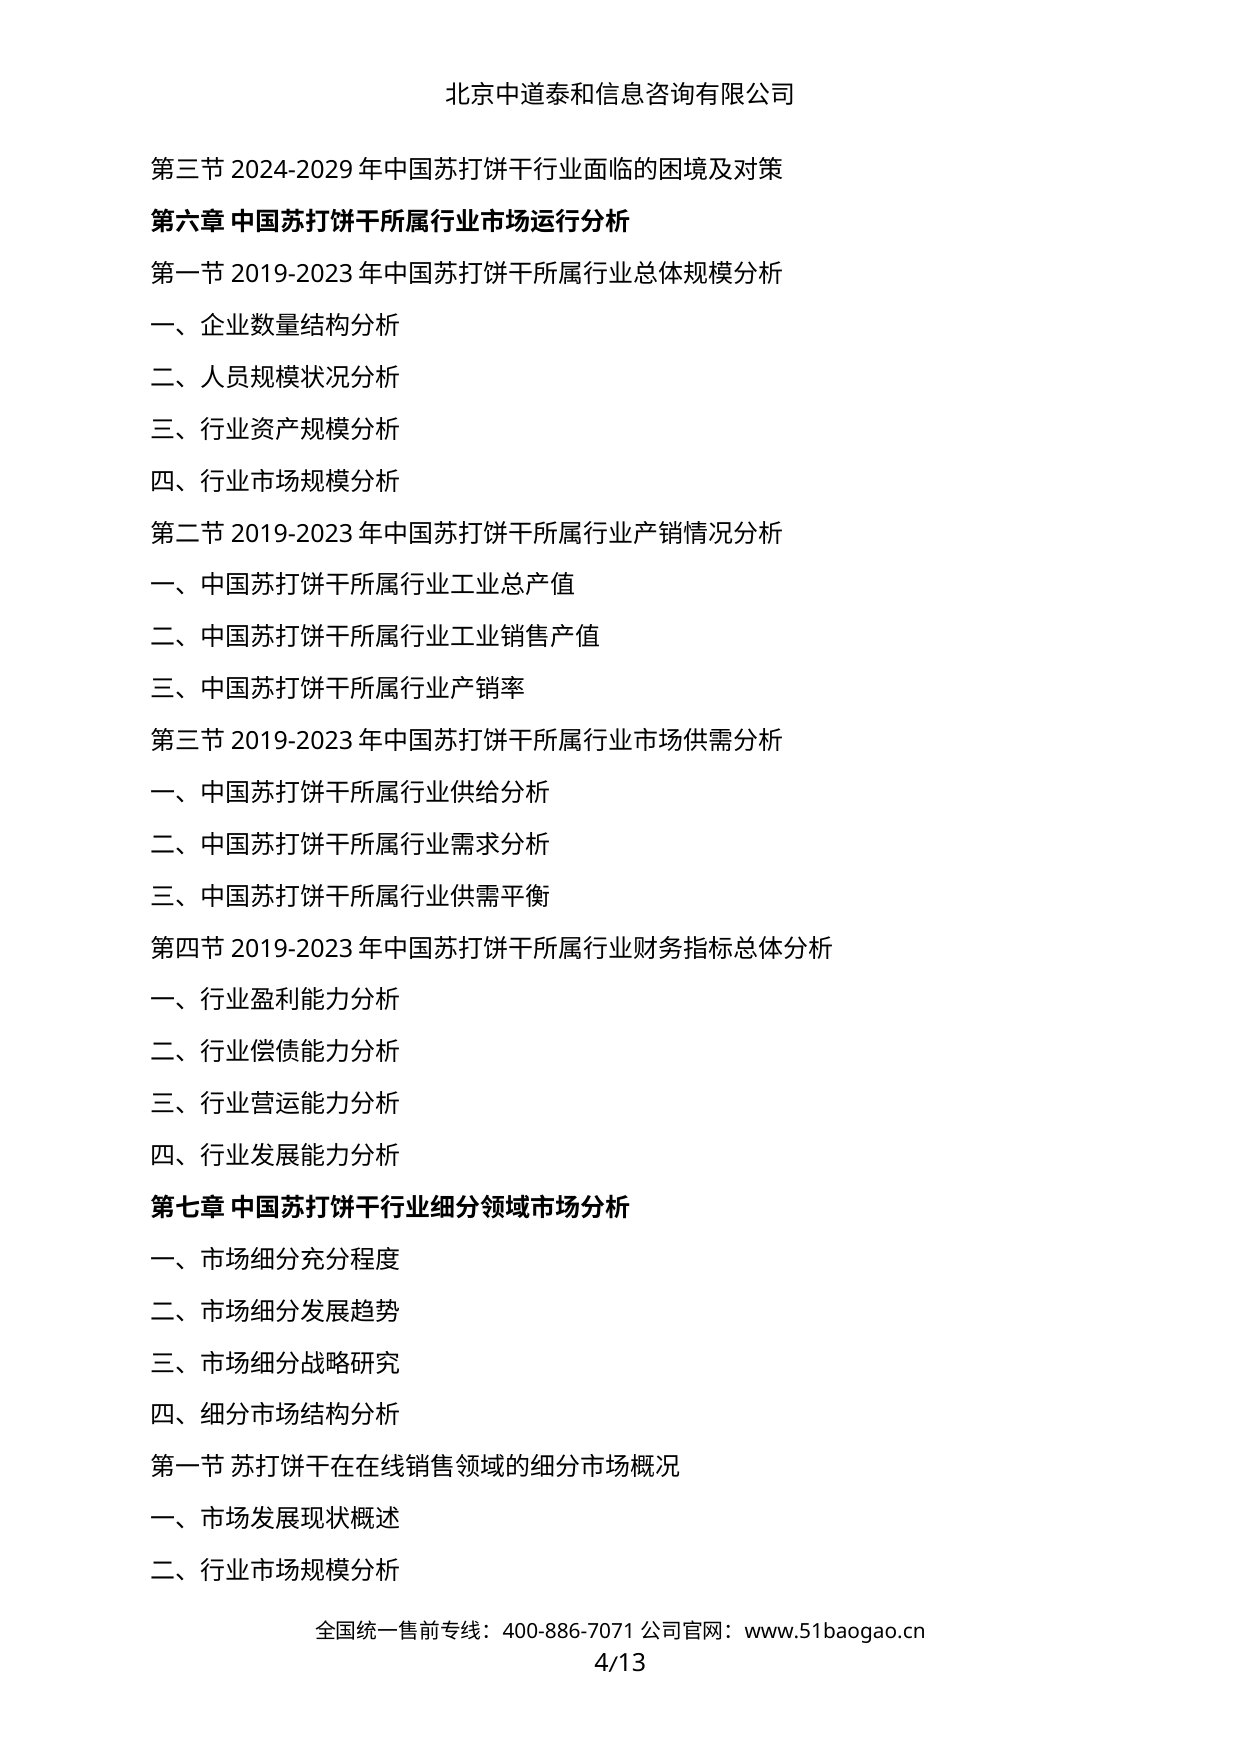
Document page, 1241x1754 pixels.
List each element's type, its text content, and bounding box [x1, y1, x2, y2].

text 一、中国苏打饼干所属行业工业总产值 [150, 565, 1090, 601]
text 三、行业营运能力分析 [150, 1084, 1090, 1120]
text 第四节 2019-2023年中国苏打饼干所属行业财务指标总体分析 [150, 928, 1090, 964]
text 第一节 苏打饼干在在线销售领域的细分市场概况 [150, 1447, 1090, 1483]
text 第三节 2019-2023年中国苏打饼干所属行业市场供需分析 [150, 721, 1090, 757]
text 一、行业盈利能力分析 [150, 980, 1090, 1016]
text 三、行业资产规模分析 [150, 409, 1090, 446]
text 四、细分市场结构分析 [150, 1395, 1090, 1431]
text 二、行业市场规模分析 [150, 1551, 1090, 1587]
text 二、人员规模状况分析 [150, 357, 1090, 394]
text 第三节 2024-2029年中国苏打饼干行业面临的困境及对策 [150, 150, 1090, 186]
text 一、企业数量结构分析 [150, 306, 1090, 342]
text 三、市场细分战略研究 [150, 1343, 1090, 1379]
text 二、中国苏打饼干所属行业工业销售产值 [150, 617, 1090, 653]
text 一、市场细分充分程度 [150, 1239, 1090, 1276]
text 三、中国苏打饼干所属行业供需平衡 [150, 876, 1090, 912]
text 一、市场发展现状概述 [150, 1499, 1090, 1535]
text 四、行业市场规模分析 [150, 461, 1090, 497]
text 四、行业发展能力分析 [150, 1136, 1090, 1172]
text 第二节 2019-2023年中国苏打饼干所属行业产销情况分析 [150, 513, 1090, 549]
text 三、中国苏打饼干所属行业产销率 [150, 669, 1090, 705]
text 一、中国苏打饼干所属行业供给分析 [150, 772, 1090, 809]
text 第一节 2019-2023年中国苏打饼干所属行业总体规模分析 [150, 254, 1090, 290]
text 二、中国苏打饼干所属行业需求分析 [150, 824, 1090, 861]
text 第六章 中国苏打饼干所属行业市场运行分析 [150, 202, 1090, 238]
text 第七章 中国苏打饼干行业细分领域市场分析 [150, 1187, 1090, 1224]
text 二、行业偿债能力分析 [150, 1032, 1090, 1068]
text 二、市场细分发展趋势 [150, 1291, 1090, 1327]
